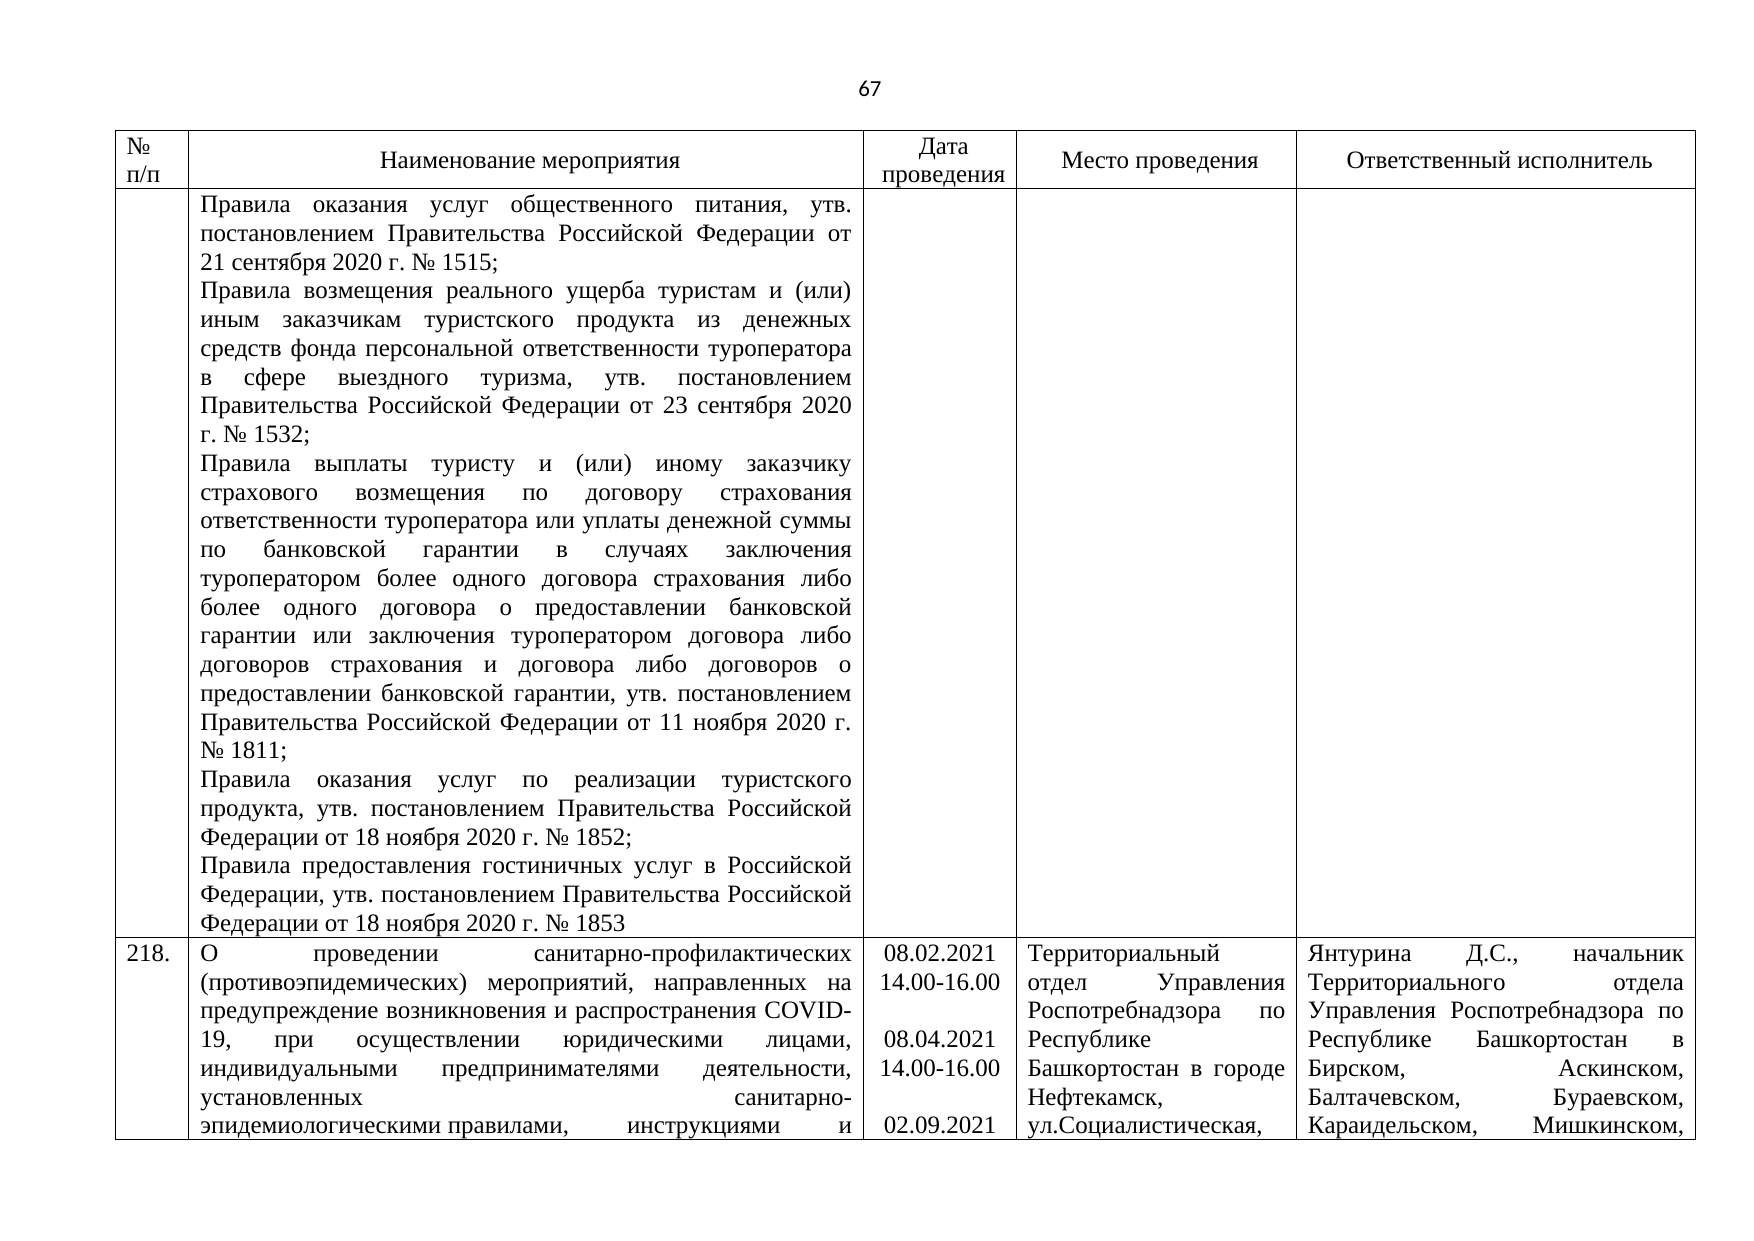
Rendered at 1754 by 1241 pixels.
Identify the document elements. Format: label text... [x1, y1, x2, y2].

table_header Наименование мероприятия [189, 131, 863, 188]
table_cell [864, 189, 1016, 937]
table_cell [1017, 938, 1296, 1139]
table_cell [1017, 189, 1296, 937]
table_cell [1297, 189, 1695, 937]
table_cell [189, 189, 863, 937]
table_header № п/п [116, 131, 188, 188]
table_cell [189, 938, 863, 1139]
table_cell [116, 189, 188, 937]
table_header Дата проведения [864, 131, 1016, 188]
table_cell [864, 938, 1016, 1139]
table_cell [1297, 938, 1695, 1139]
table_header Место проведения [1017, 131, 1296, 188]
table_cell [116, 938, 188, 1139]
table_header Ответственный исполнитель [1297, 131, 1695, 188]
